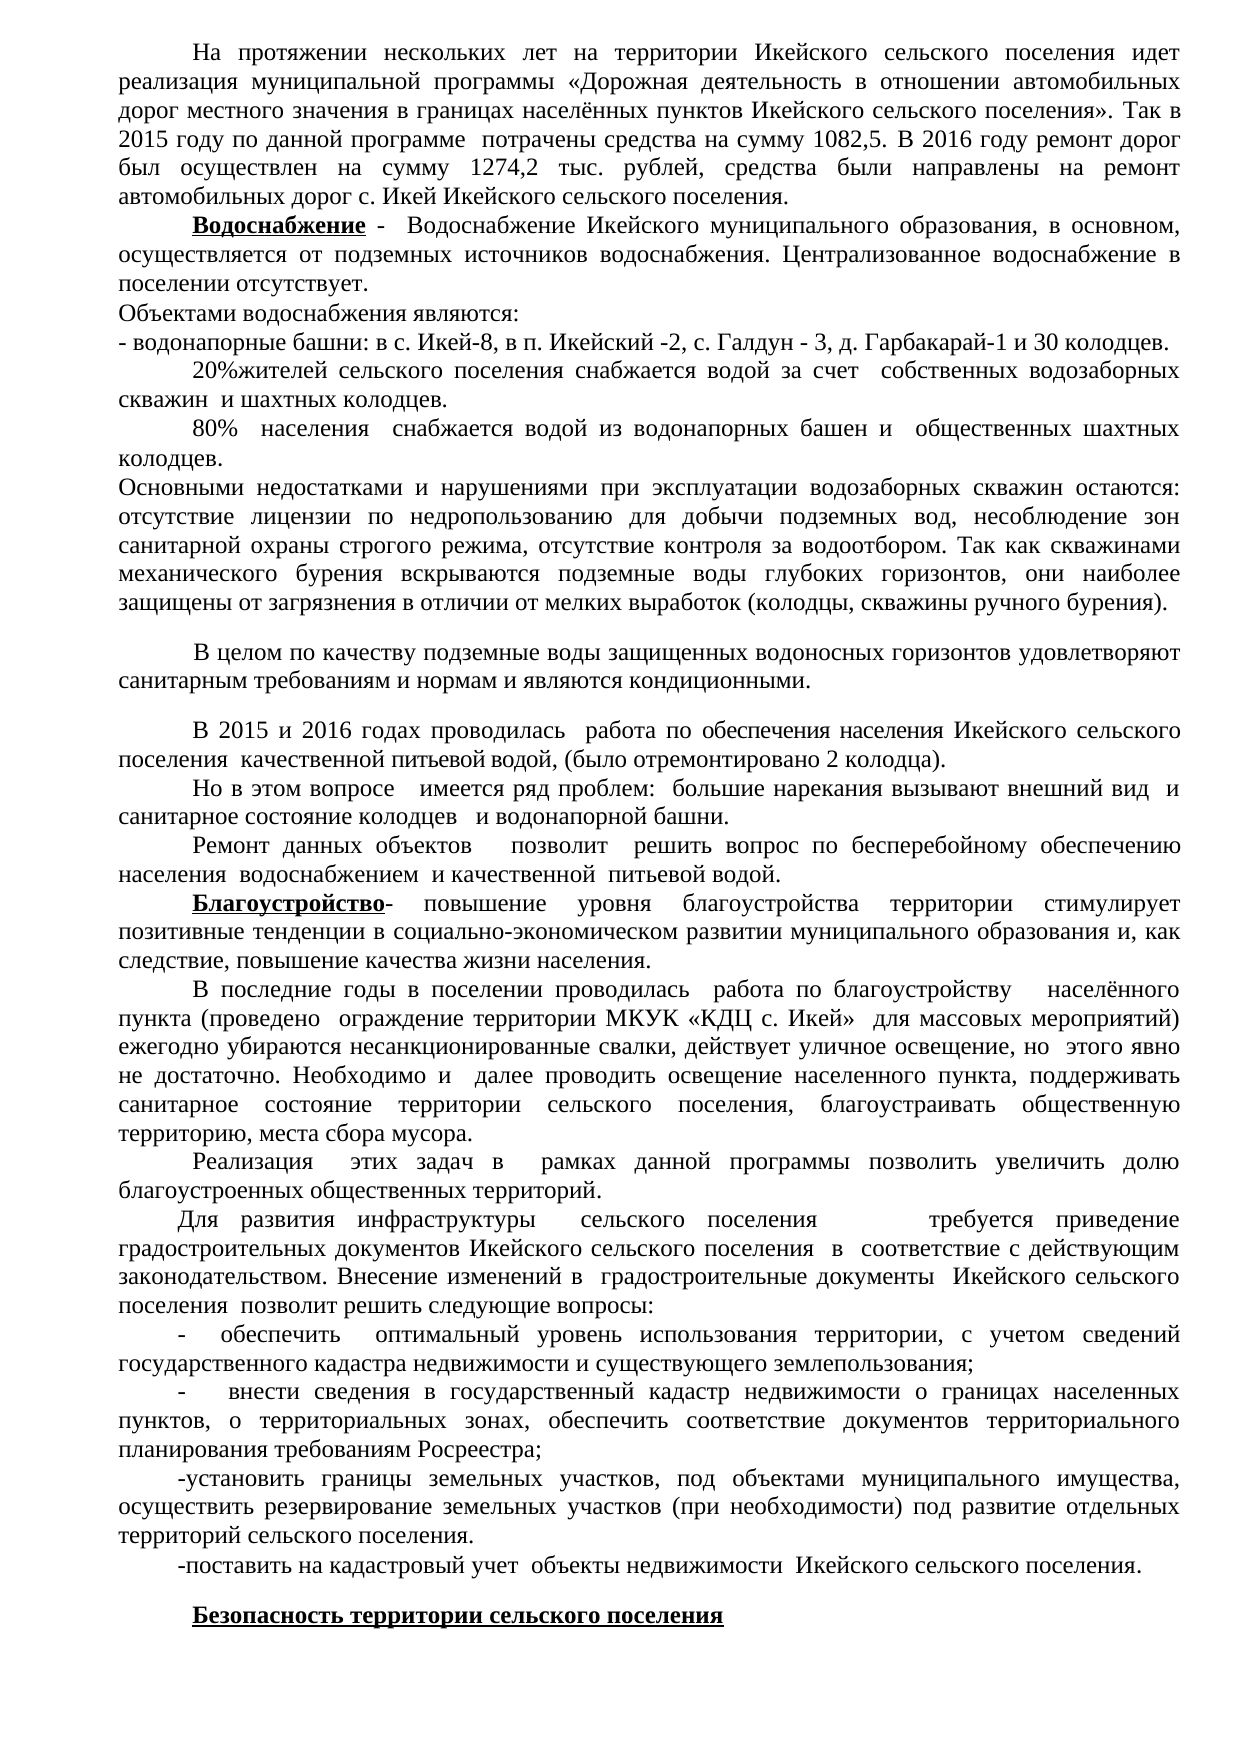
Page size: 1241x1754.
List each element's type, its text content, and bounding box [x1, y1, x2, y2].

text Безопасность территории сельского поселения [118, 1600, 1181, 1629]
text На протяжении нескольких лет на территории Икейского сельского поселения идет реализация муниципальной программы «Дорожная деятельность в отношении автомобильных дорог местного значения в границах населённых пунктов Икейского сельского поселения». Так в 2015 году по данной программе потрачены средства на сумму 1082,5. В 2016 году ремонт дорог был осуществлен на сумму 1274,2 тыс. рублей, средства были направлены на ремонт автомобильных дорог с. Икей Икейского сельского поселения. [118, 37, 1181, 210]
text Объектами водоснабжения являются: [118, 298, 1181, 327]
text - водонапорные башни: в с. Икей-8, в п. Икейский -2, с. Галдун - 3, д. Гарбакарай-1 и 30 колодцев. [118, 327, 1181, 356]
text Реализация этих задач в рамках данной программы позволить увеличить долю благоустроенных общественных территорий. [118, 1146, 1181, 1204]
text Для развития инфраструктуры сельского поселения требуется приведение градостроительных документов Икейского сельского поселения в соответствие с действующим законодательством. Внесение изменений в градостроительные документы Икейского сельского поселения позволит решить следующие вопросы: [118, 1204, 1181, 1319]
text Водоснабжение - Водоснабжение Икейского муниципального образования, в основном, осуществляется от подземных источников водоснабжения. Централизованное водоснабжение в поселении отсутствует. [118, 210, 1181, 298]
text - обеспечить оптимальный уровень использования территории, с учетом сведений государственного кадастра недвижимости и существующего землепользования; [118, 1319, 1181, 1376]
text Ремонт данных объектов позволит решить вопрос по бесперебойному обеспечению населения водоснабжением и качественной питьевой водой. [118, 830, 1181, 888]
text В целом по качеству подземные воды защищенных водоносных горизонтов удовлетворяют санитарным требованиям и нормам и являются кондиционными. [118, 637, 1181, 694]
text В последние годы в поселении проводилась работа по благоустройству населённого пункта (проведено ограждение территории МКУК «КДЦ с. Икей» для массовых мероприятий) ежегодно убираются несанкционированные свалки, действует уличное освещение, но этого явно не достаточно. Необходимо и далее проводить освещение населенного пункта, поддерживать санитарное состояние территории сельского поселения, благоустраивать общественную территорию, места сбора мусора. [118, 974, 1181, 1146]
text 80% населения снабжается водой из водонапорных башен и общественных шахтных колодцев. [118, 413, 1181, 472]
text 20%жителей сельского поселения снабжается водой за счет собственных водозаборных скважин и шахтных колодцев. [118, 356, 1181, 413]
text Основными недостатками и нарушениями при эксплуатации водозаборных скважин остаются: отсутствие лицензии по недропользованию для добычи подземных вод, несоблюдение зон санитарной охраны строгого режима, отсутствие контроля за водоотбором. Так как скважинами механического бурения вскрываются подземные воды глубоких горизонтов, они наиболее защищены от загрязнения в отличии от мелких выработок (колодцы, скважины ручного бурения). [118, 472, 1181, 616]
text В 2015 и 2016 годах проводилась работа по обеспечения населения Икейского сельского поселения качественной питьевой водой, (было отремонтировано 2 колодца). [118, 715, 1181, 773]
text -установить границы земельных участков, под объектами муниципального имущества, осуществить резервирование земельных участков (при необходимости) под развитие отдельных территорий сельского поселения. [118, 1463, 1181, 1549]
text Благоустройство- повышение уровня благоустройства территории стимулирует позитивные тенденции в социально-экономическом развитии муниципального образования и, как следствие, повышение качества жизни населения. [118, 888, 1181, 974]
text - внести сведения в государственный кадастр недвижимости о границах населенных пунктов, о территориальных зонах, обеспечить соответствие документов территориального планирования требованиям Росреестра; [118, 1376, 1181, 1463]
text -поставить на кадастровый учет объекты недвижимости Икейского сельского поселения. [118, 1549, 1181, 1579]
text Но в этом вопросе имеется ряд проблем: большие нарекания вызывают внешний вид и санитарное состояние колодцев и водонапорной башни. [118, 773, 1181, 830]
